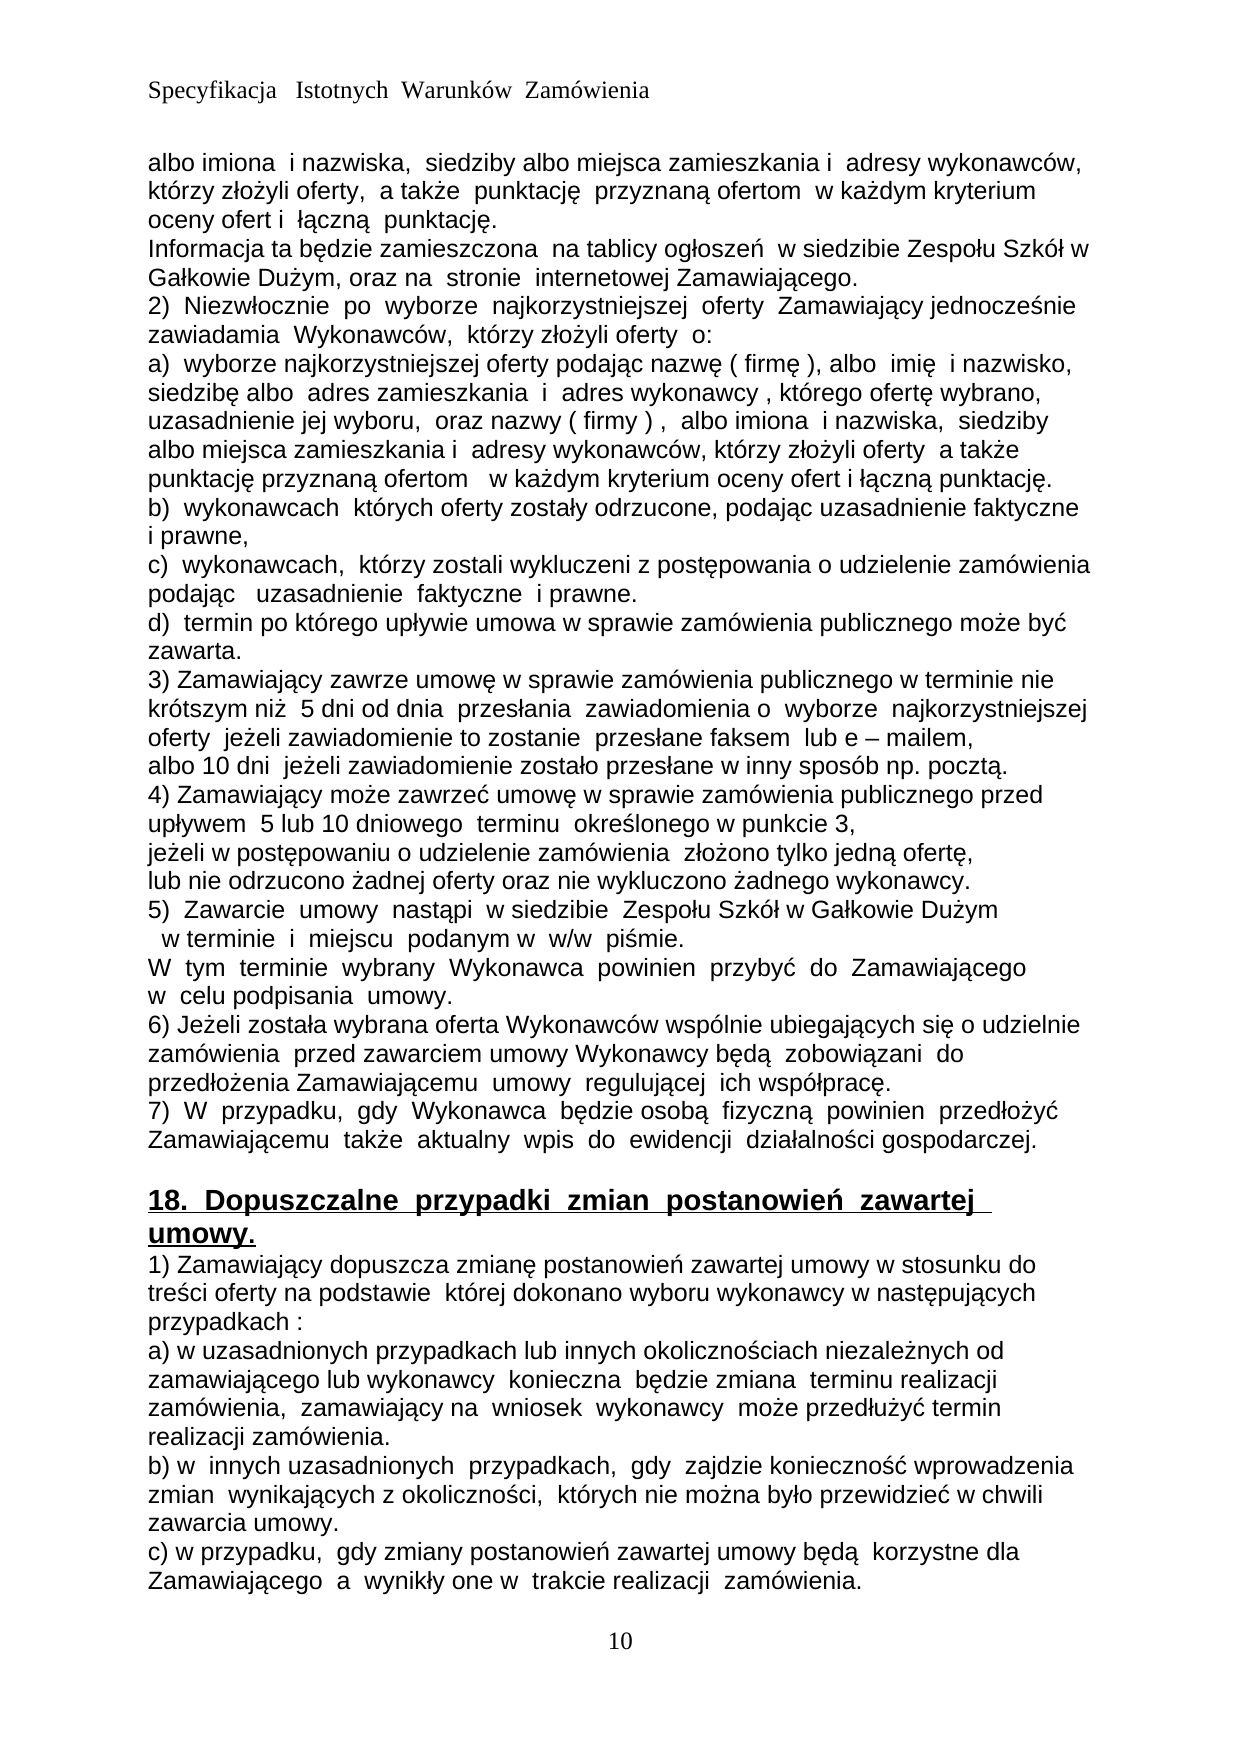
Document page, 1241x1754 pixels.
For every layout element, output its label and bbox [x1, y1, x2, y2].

text [148, 148, 1093, 1595]
